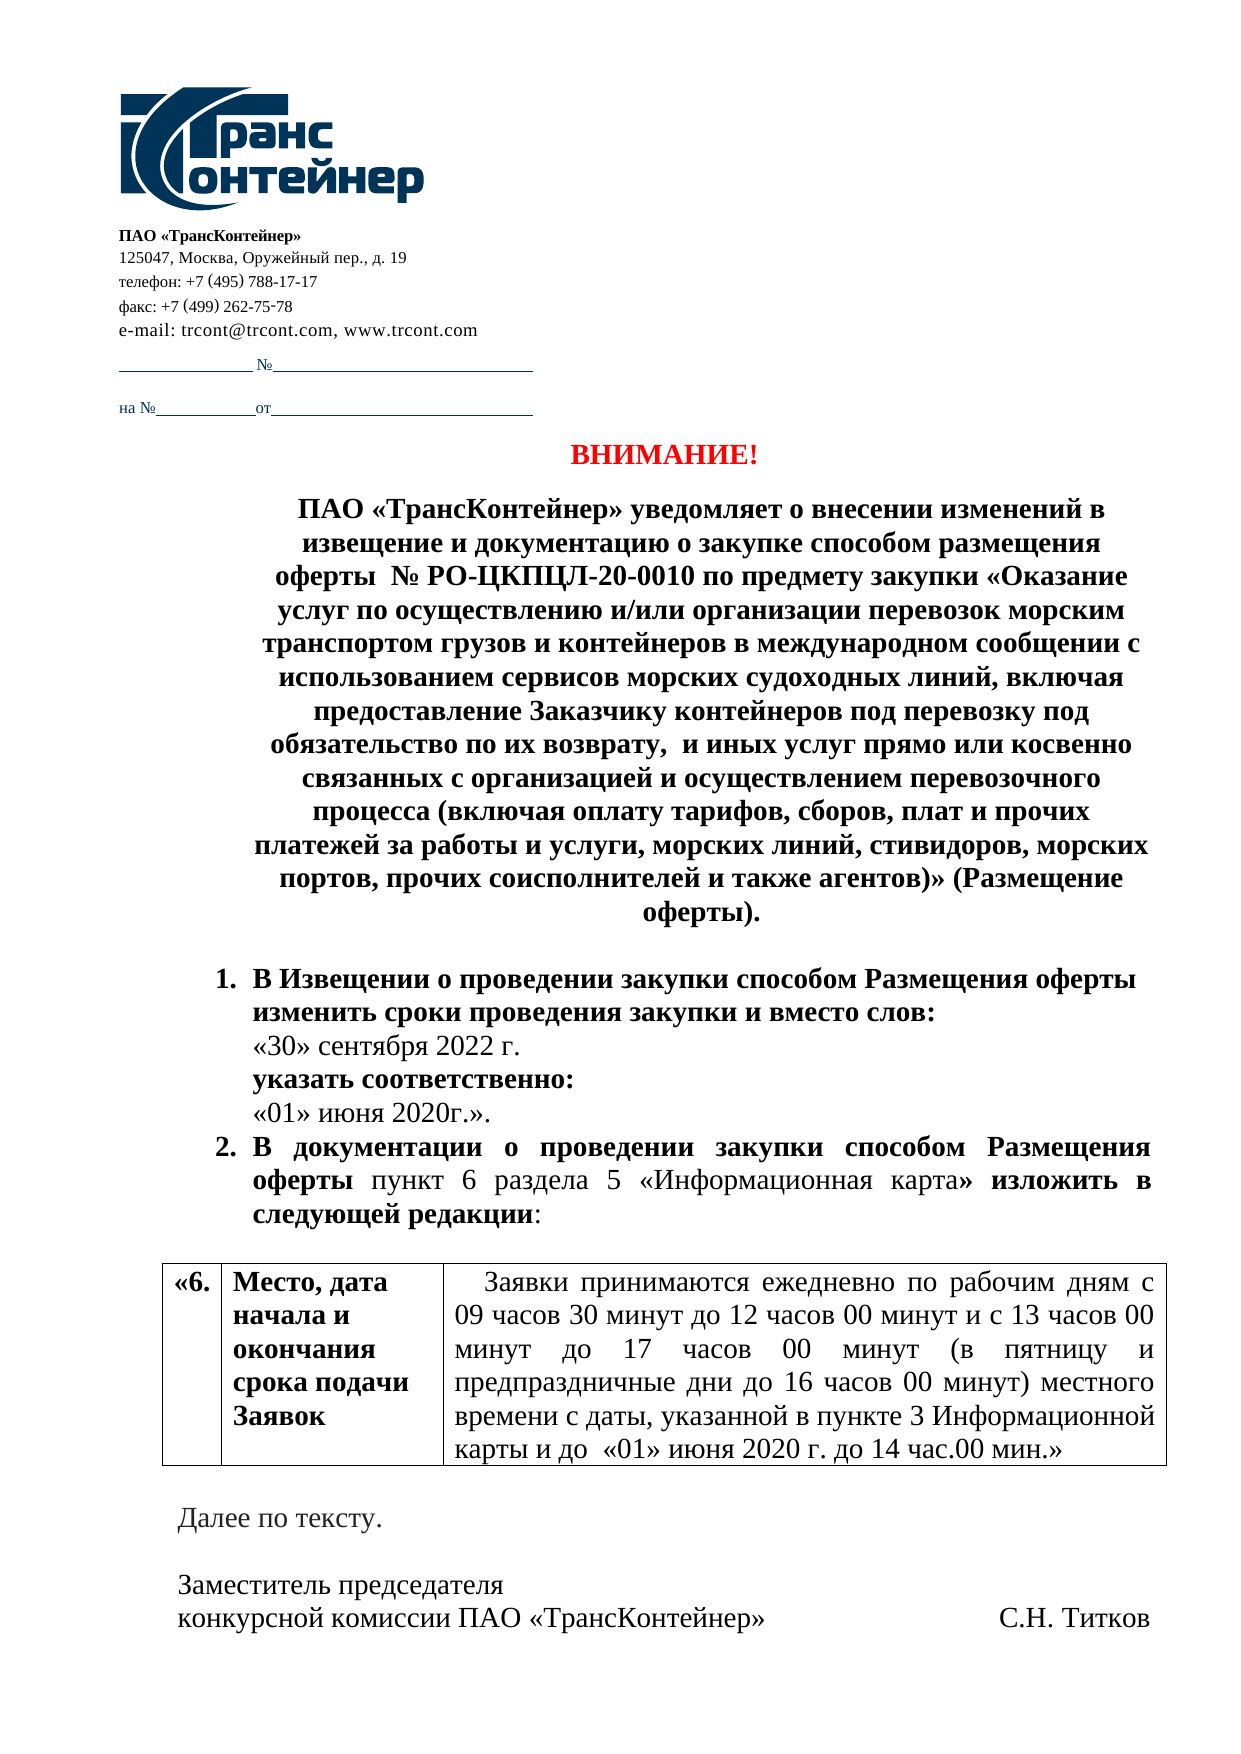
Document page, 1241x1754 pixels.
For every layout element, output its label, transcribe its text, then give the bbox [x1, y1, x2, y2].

table_header Место, дата начала и окончания срока подачи Заявок [222, 1264, 443, 1465]
text Заместитель председателя [177, 1567, 1152, 1600]
text Далее по тексту. [177, 1500, 1152, 1533]
list В документации о проведении закупки способом Размещения оферты пункт 6 раздела 5 «Информационная карта» изложить в следующей редакции: [215, 1129, 1152, 1229]
text конкурсной комиссии ПАО «ТрансКонтейнер» С.Н. Титков [177, 1600, 1152, 1634]
text указать соответственно: [177, 1062, 1152, 1095]
text «01» июня 2020г.». [177, 1095, 1152, 1129]
list В Извещении о проведении закупки способом Размещения оферты [215, 961, 1152, 994]
table_header Заявки принимаются ежедневно по рабочим дням с 09 часов 30 минут до 12 часов 00 минут и с 13 часов 00 минут до 17 часов 00 минут (в пятницу и предпраздничные дни до 16 часов 00 минут) местного времени с даты, указанной в пункте 3 Информационной карты и до «01» июня 2020 г. до 14 час.00 мин.» [444, 1264, 1166, 1465]
text изменить сроки проведения закупки и вместо слов: [177, 994, 1152, 1028]
table_header «6. [163, 1264, 221, 1465]
text «30» сентября 2022 г. [177, 1028, 1152, 1062]
text ПАО «ТрансКонтейнер» уведомляет о внесении изменений в извещение и документацию о закупке способом размещения оферты № РО-ЦКПЦЛ-20-0010 по предмету закупки «Оказание услуг по осуществлению и/или организации перевозок морским транспортом грузов и контейнеров в международном сообщении с использованием сервисов морских судоходных линий, включая предоставление Заказчику контейнеров под перевозку под обязательство по их возврату, и иных услуг прямо или косвенно связанных с организацией и осуществлением перевозочного процесса (включая оплату тарифов, сборов, плат и прочих платежей за работы и услуги, морских линий, стивидоров, морских портов, прочих соисполнителей и также агентов)» (Размещение оферты). [251, 491, 1152, 927]
text ВНИМАНИЕ! [177, 437, 1152, 471]
